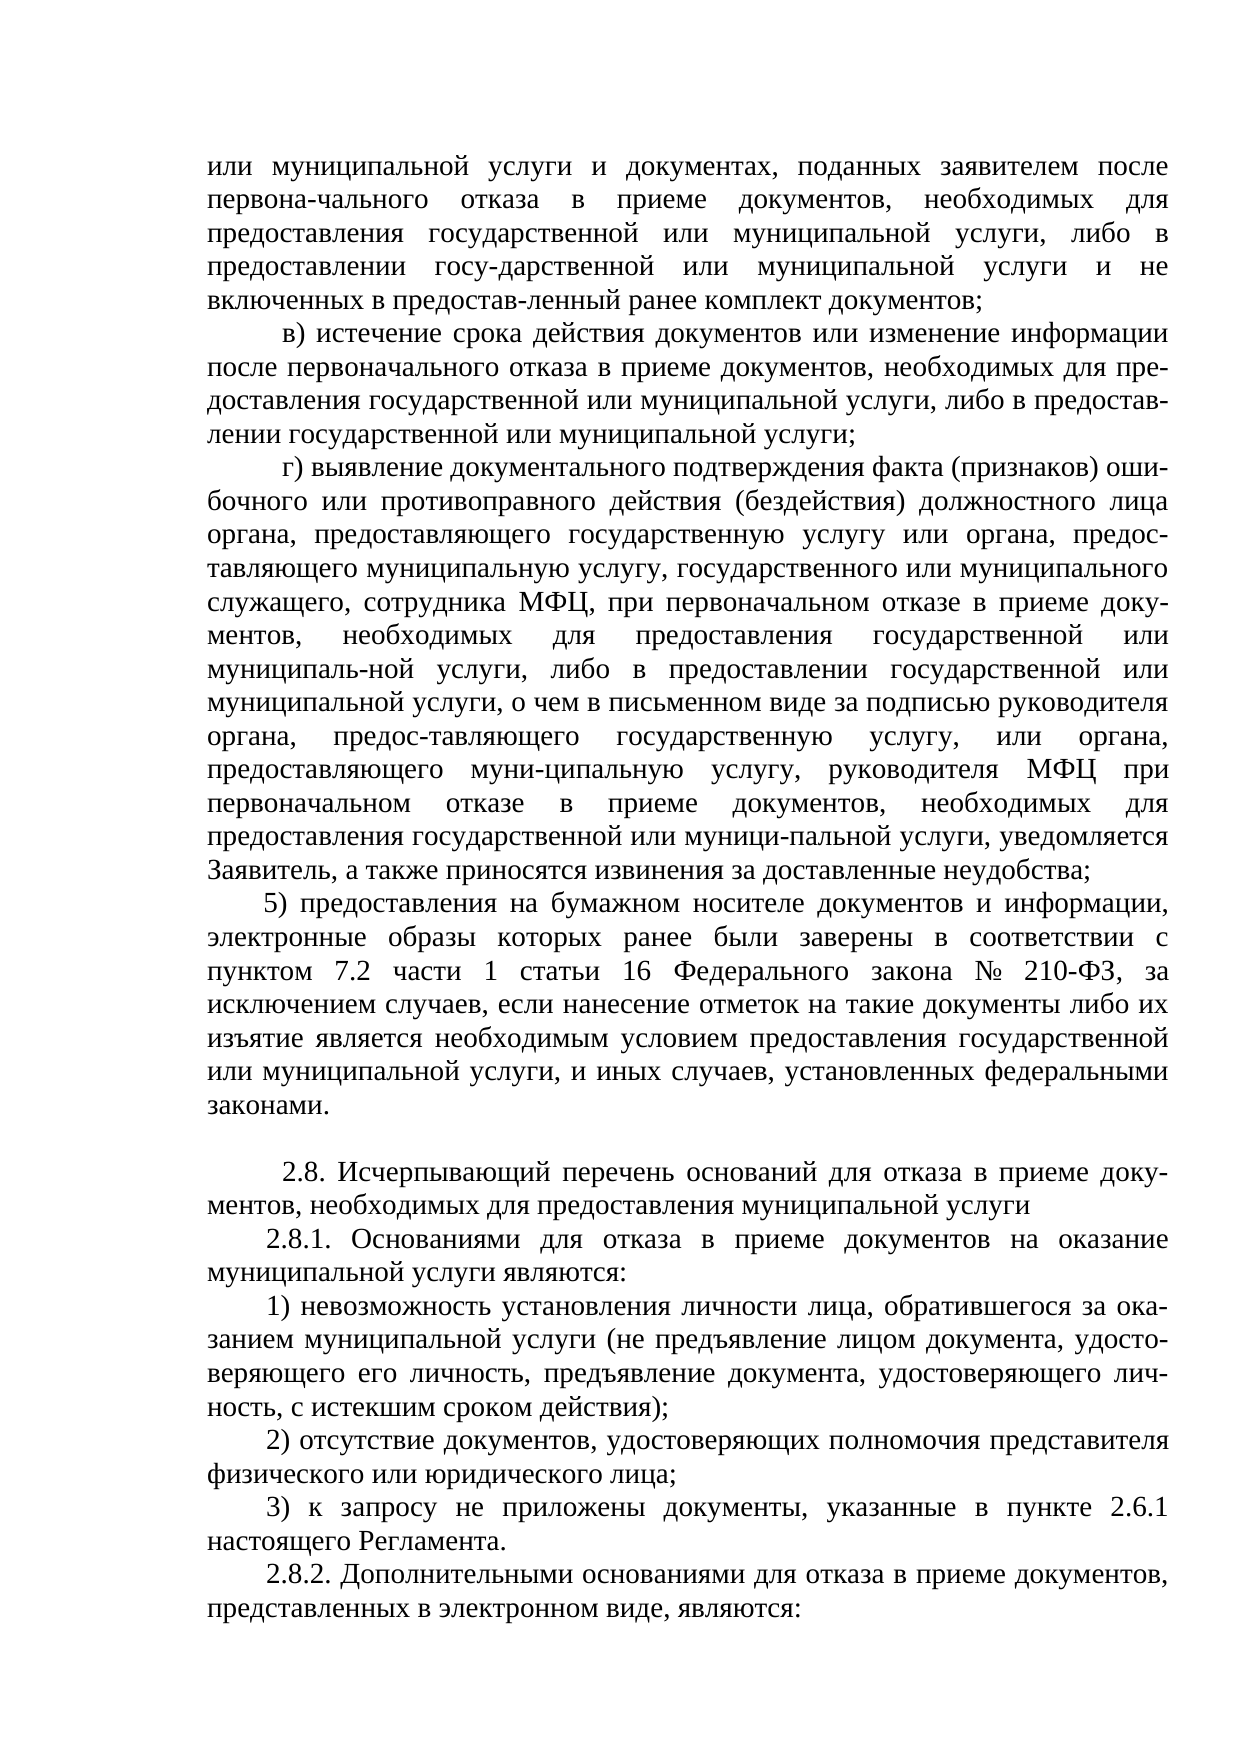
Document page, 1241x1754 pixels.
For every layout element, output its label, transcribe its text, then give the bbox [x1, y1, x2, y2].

text 2.8. Исчерпывающий перечень оснований для отказа в приеме доку-ментов, необходимых для предоставления муниципальной услуги [207, 1154, 1169, 1221]
text 5) предоставления на бумажном носителе документов и информации, электронные образы которых ранее были заверены в соответствии с пунктом 7.2 части 1 статьи 16 Федерального закона № 210-ФЗ, за исключением случаев, если нанесение отметок на такие документы либо их изъятие является необходимым условием предоставления государственной или муниципальной услуги, и иных случаев, установленных федеральными законами. [207, 886, 1169, 1120]
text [207, 148, 1169, 315]
text 2.8.2. Дополнительными основаниями для отказа в приеме документов, представленных в электронном виде, являются: [207, 1556, 1169, 1623]
text в) истечение срока действия документов или изменение информации после первоначального отказа в приеме документов, необходимых для пре-доставления государственной или муниципальной услуги, либо в предостав-лении государственной или муниципальной услуги; [207, 315, 1169, 449]
text 1) невозможность установления личности лица, обратившегося за ока-занием муниципальной услуги (не предъявление лицом документа, удосто-веряющего его личность, предъявление документа, удостоверяющего лич-ность, с истекшим сроком действия); [207, 1288, 1169, 1422]
text 2) отсутствие документов, удостоверяющих полномочия представителя физического или юридического лица; [207, 1422, 1169, 1489]
text г) выявление документального подтверждения факта (признаков) оши-бочного или противоправного действия (бездействия) должностного лица органа, предоставляющего государственную услугу или органа, предос-тавляющего муниципальную услугу, государственного или муниципального служащего, сотрудника МФЦ, при первоначальном отказе в приеме доку-ментов, необходимых для предоставления государственной или муниципаль-ной услуги, либо в предоставлении государственной или муниципальной услуги, о чем в письменном виде за подписью руководителя органа, предос-тавляющего государственную услугу, или органа, предоставляющего муни-ципальную услугу, руководителя МФЦ при первоначальном отказе в приеме документов, необходимых для предоставления государственной или муници-пальной услуги, уведомляется Заявитель, а также приносятся извинения за доставленные неудобства; [207, 449, 1169, 886]
text 2.8.1. Основаниями для отказа в приеме документов на оказание муниципальной услуги являются: [207, 1221, 1169, 1288]
text 3) к запросу не приложены документы, указанные в пункте 2.6.1 настоящего Регламента. [207, 1489, 1169, 1556]
